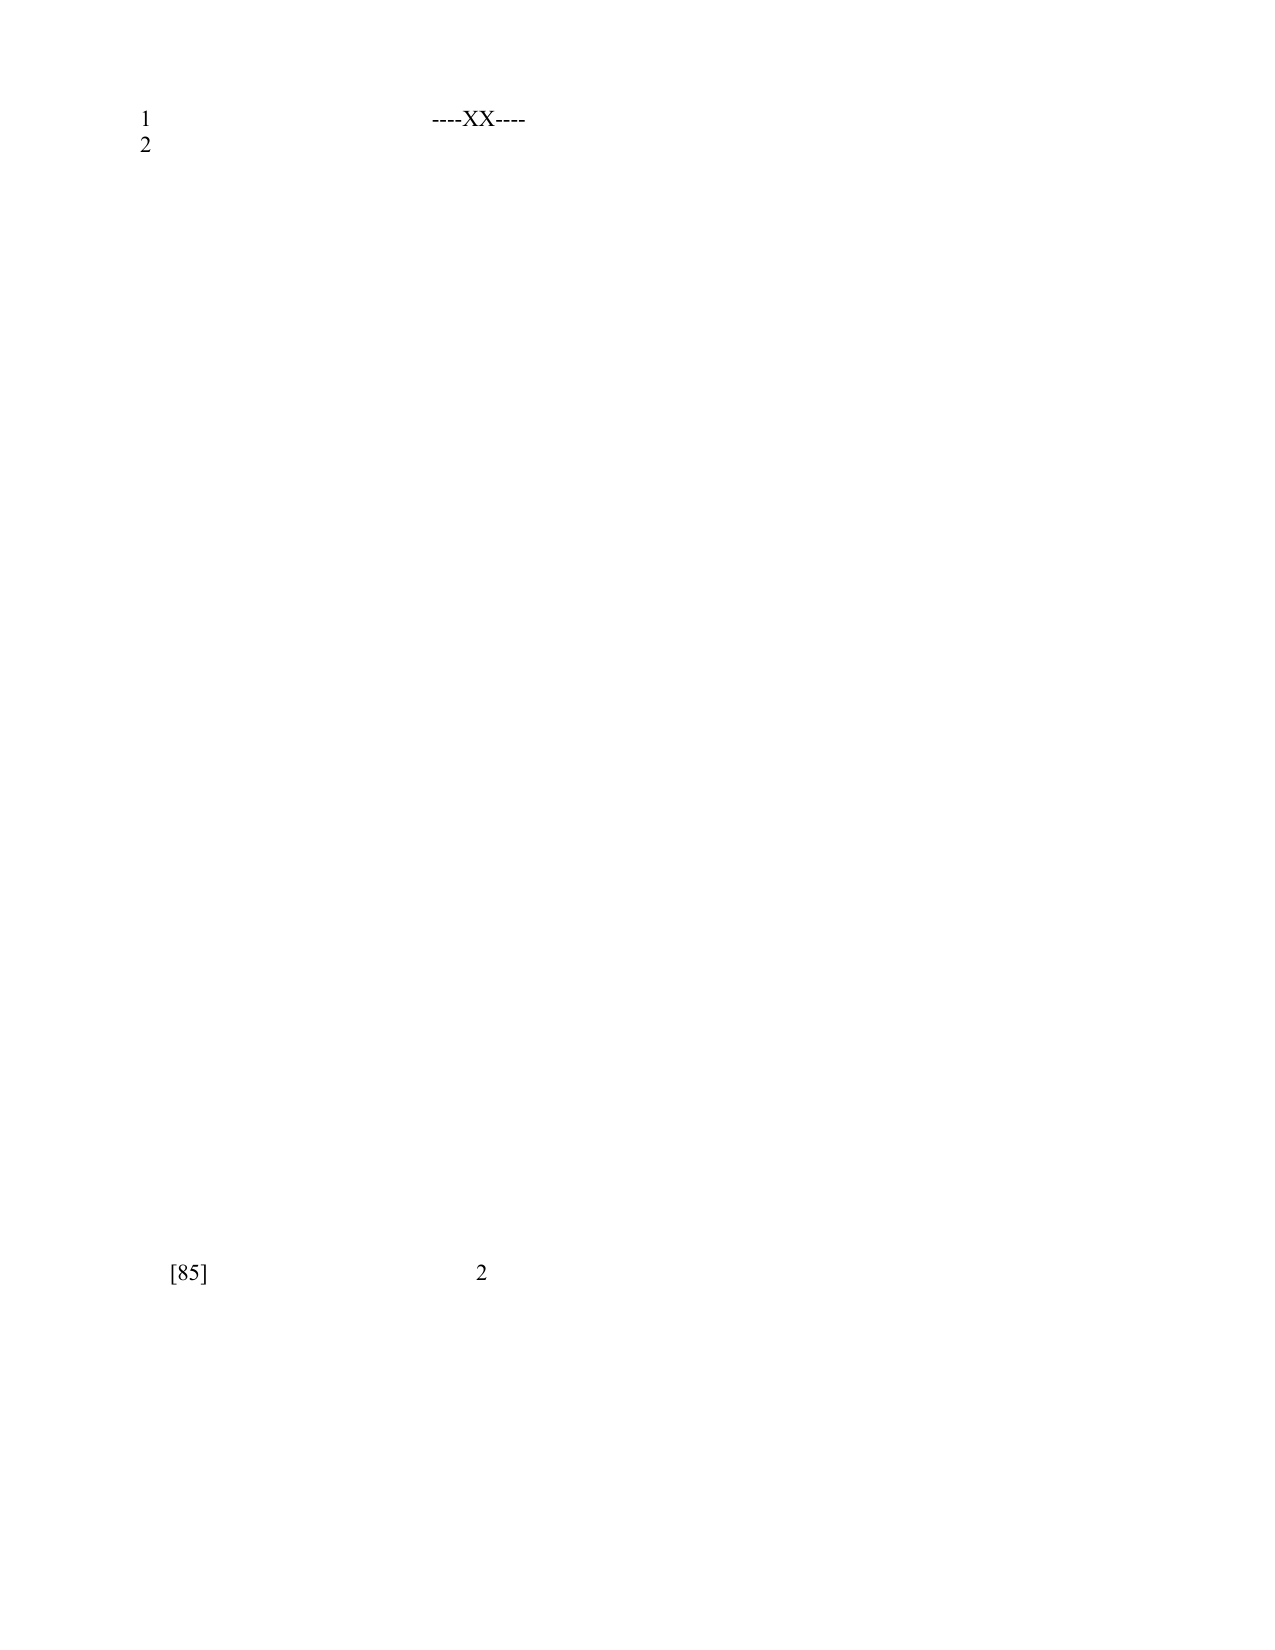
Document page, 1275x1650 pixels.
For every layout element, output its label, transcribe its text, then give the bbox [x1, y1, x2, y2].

text ----XX---- [169, 105, 787, 131]
